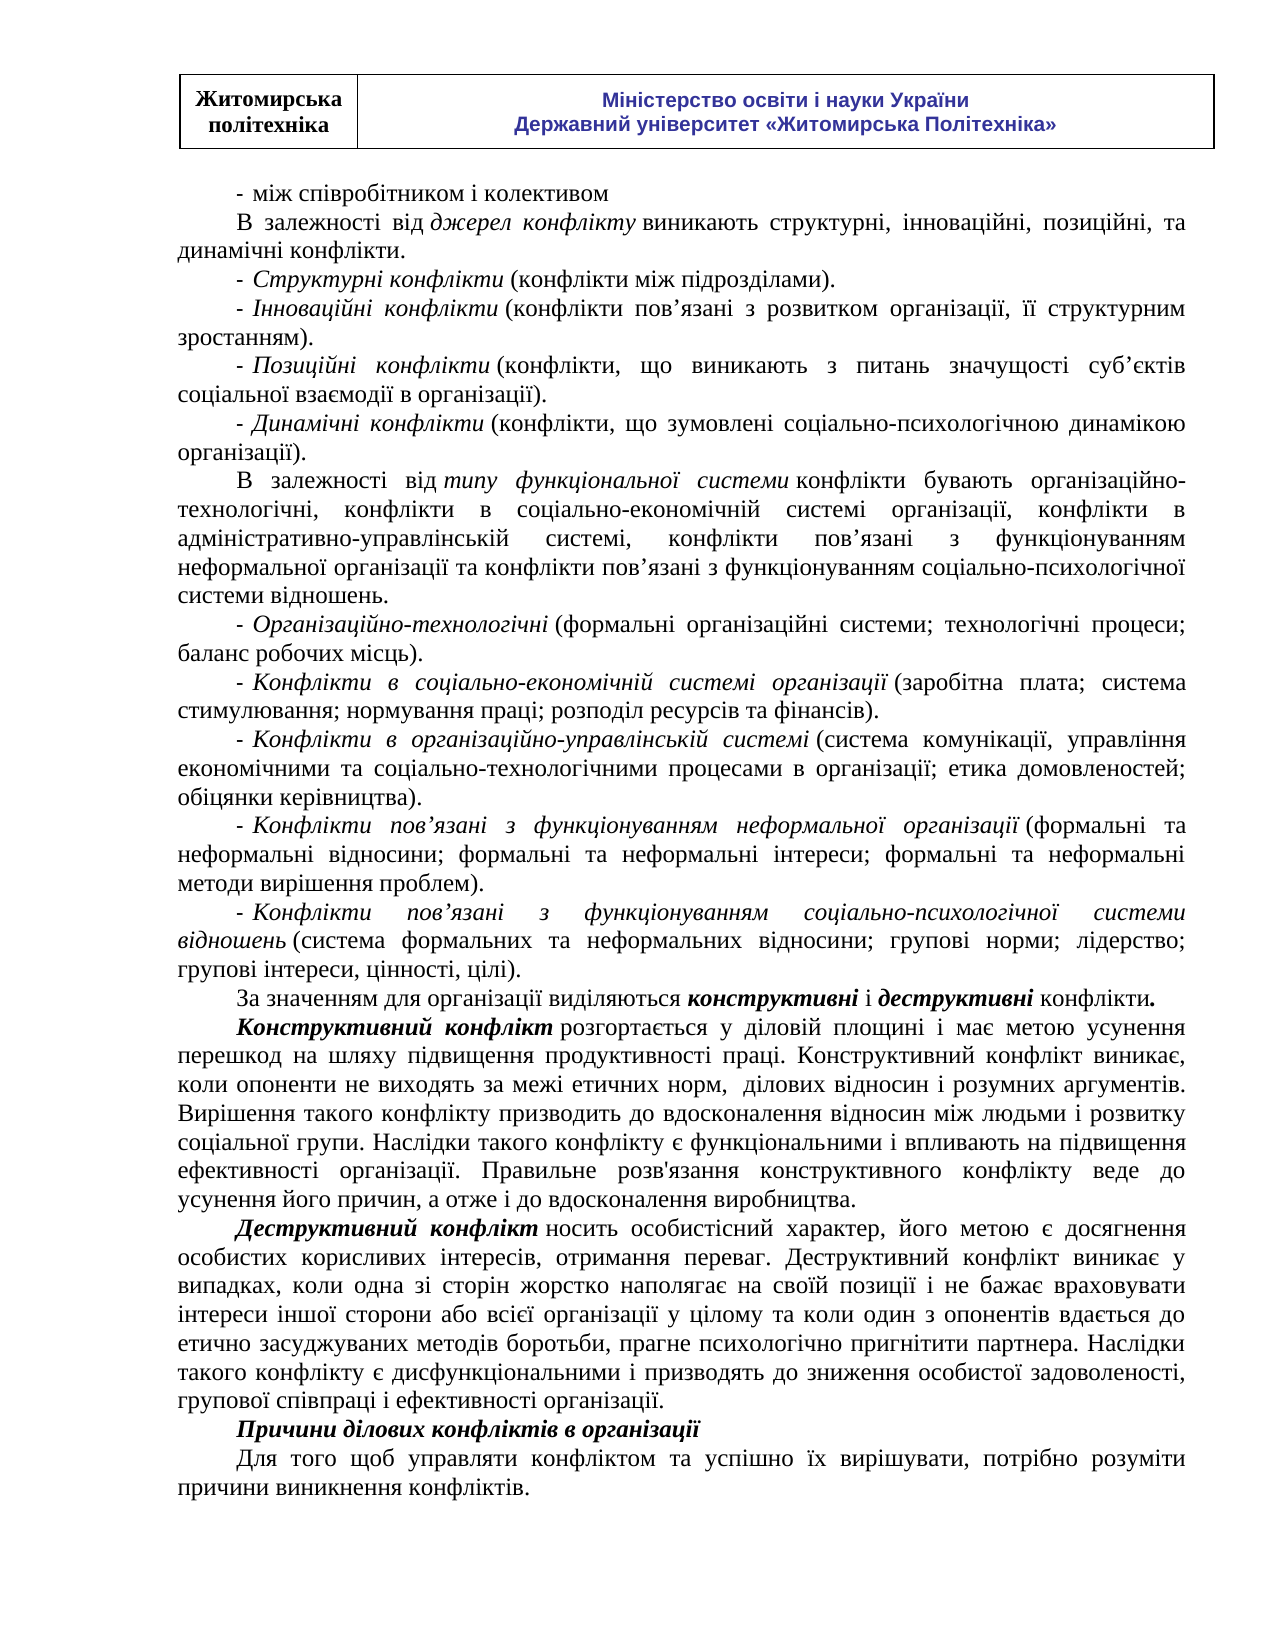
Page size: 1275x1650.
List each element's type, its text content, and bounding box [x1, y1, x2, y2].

list Конфлікти пов’язані з функціонуванням неформальної організації (формальні та неформальні відносини; формальні та неформальні інтереси; формальні та неформальні методи вирішення проблем). [177, 810, 1186, 897]
text В залежності від типу функціональної системи конфлікти бувають організаційно-технологічні, конфлікти в соціально-економічній системі організації, конфлікти в адміністративно-управлінській системі, конфлікти пов’язані з функціонуванням неформальної організації та конфлікти пов’язані з функціонуванням соціально-психологічної системи відношень. [177, 465, 1186, 609]
list Конфлікти пов’язані з функціонуванням соціально-психологічної системи відношень (система формальних та неформальних відносини; групові норми; лідерство; групові інтереси, цінності, цілі). [177, 897, 1186, 983]
list між співробітником і колективом [236, 178, 1186, 207]
text В залежності від джерел конфлікту виникають структурні, інноваційні, позиційні, та динамічні конфлікти. [177, 207, 1186, 264]
list Динамічні конфлікти (конфлікти, що зумовлені соціально-психологічною динамікою організації). [177, 408, 1186, 465]
text Причини ділових конфліктів в організації [177, 1414, 1186, 1443]
text За значенням для організації виділяються конструктивні і деструктивні конфлікти. [177, 983, 1186, 1012]
list Структурні конфлікти (конфлікти між підрозділами). [177, 264, 1186, 293]
text Конструктивний конфлікт розгортається у діловій площині і має метою усунення перешкод на шляху підвищення продуктивності праці. Конструктивний конфлікт виникає, коли опоненти не виходять за межі етичних норм, ділових відносин і розумних аргументів. Вирішення такого конфлікту призводить до вдосконалення відносин між людьми і розвитку соціальної групи. Наслідки такого конфлікту є функціональними і впливають на підвищення ефективності організації. Правильне розв'язання конструктивного конфлікту веде до усунення його причин, а отже і до вдосконалення виробництва. [177, 1012, 1186, 1213]
list Позиційні конфлікти (конфлікти, що виникають з питань значущості суб’єктів соціальної взаємодії в організації). [177, 350, 1186, 408]
list Інноваційні конфлікти (конфлікти пов’язані з розвитком організації, її структурним зростанням). [177, 293, 1186, 350]
list Конфлікти в організаційно-управлінській системі (система комунікації, управління економічними та соціально-технологічними процесами в організації; етика домовленостей; обіцянки керівництва). [177, 724, 1186, 810]
list Організаційно-технологічні (формальні організаційні системи; технологічні процеси; баланс робочих місць). [177, 609, 1186, 667]
text Деструктивний конфлікт носить особистісний характер, його метою є досягнення особистих корисливих інтересів, отримання переваг. Деструктивний конфлікт виникає у випадках, коли одна зі сторін жорстко наполягає на своїй позиції і не бажає враховувати інтереси іншої сторони або всієї організації у цілому та коли один з опонентів вдається до етично засуджуваних методів боротьби, прагне психологічно пригнітити партнера. Наслідки такого конфлікту є дисфункціональними і призводять до зниження особистої задоволеності, групової співпраці і ефективності організації. [177, 1213, 1186, 1414]
list Конфлікти в соціально-економічній системі організації (заробітна плата; система стимулювання; нормування праці; розподіл ресурсів та фінансів). [177, 667, 1186, 724]
text Для того щоб управляти конфліктом та успішно їх вирішувати, потрібно розуміти причини виникнення конфліктів. [177, 1443, 1186, 1500]
